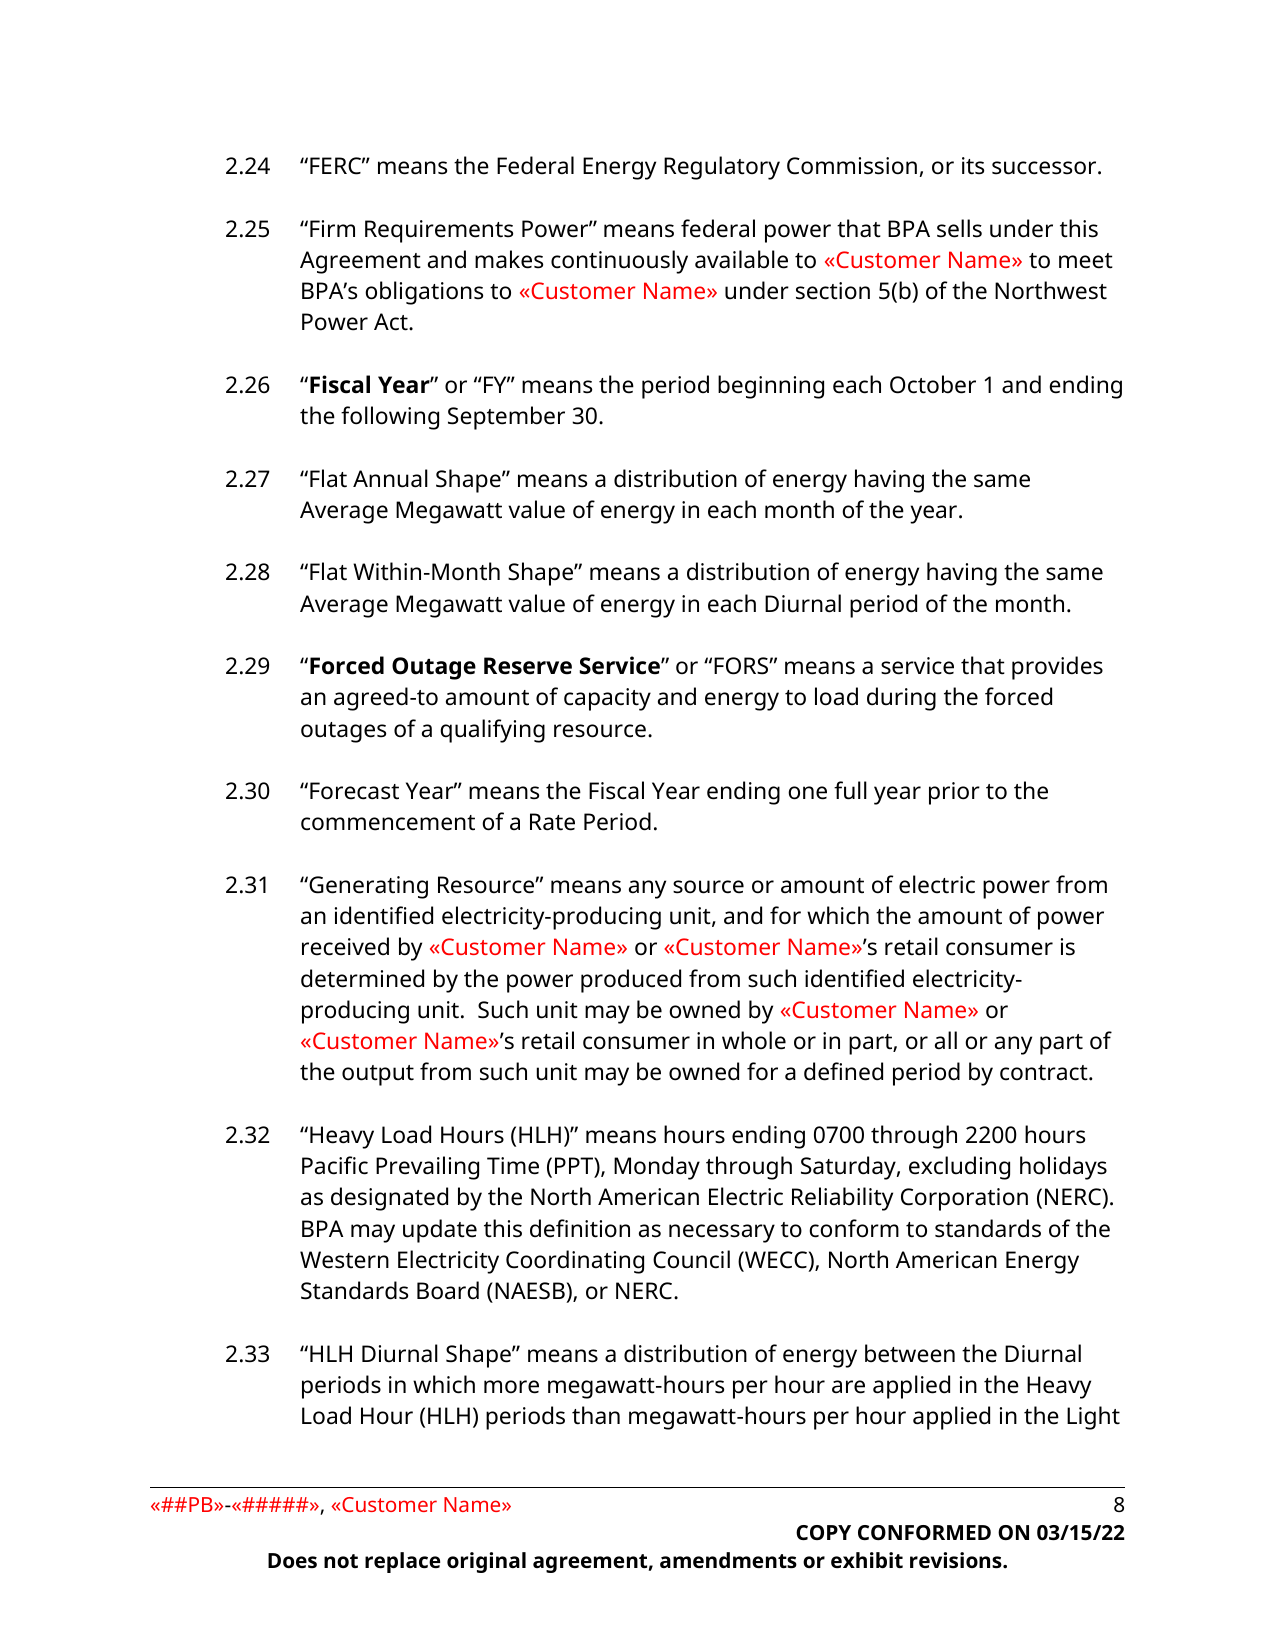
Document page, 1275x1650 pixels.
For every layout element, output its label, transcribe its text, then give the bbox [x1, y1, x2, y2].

text 2.32 “Heavy Load Hours (HLH)”(08/15/08 Version) means hours ending 0700 through 2200 hours Pacific Prevailing Time (PPT), Monday through Saturday, excluding holidays as designated by the North American Electric Reliability Corporation (NERC). BPA may update this definition as necessary to conform to standards of the Western Electricity Coordinating Council (WECC), North American Energy Standards Board (NAESB), or NERC. [225, 1119, 1125, 1306]
text 2.28 “Flat Within-Month Shape”(08/15/08 Version) means a distribution of energy having the same Average Megawatt value of energy in each Diurnal period of the month. [225, 556, 1125, 619]
text 2.29 “Forced Outage Reserve Service” or “FORS”(07/21/09 Version) means a service that provides an agreed-to amount of capacity and energy to load during the forced outages of a qualifying resource. [225, 650, 1125, 744]
text 2.24 “FERC”(08/15/08 Version) means the Federal Energy Regulatory Commission, or its successor. [225, 150, 1125, 181]
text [225, 1337, 1125, 1431]
text 2.26 “Fiscal Year” or “FY”(08/15/08 Version) means the period beginning each October 1 and ending the following September 30. [225, 369, 1125, 431]
text 2.27 “Flat Annual Shape”(08/15/08 Version) means a distribution of energy having the same Average Megawatt value of energy in each month of the year. [225, 462, 1125, 525]
text 2.31 “Generating Resource”(08/15/08 Version) means any source or amount of electric power from an identified electricity-producing unit, and for which the amount of power received by «Customer Name» or «Customer Name»’s retail consumer is determined by the power produced from such identified electricity-producing unit. Such unit may be owned by «Customer Name» or «Customer Name»’s retail consumer in whole or in part, or all or any part of the output from such unit may be owned for a defined period by contract. [225, 869, 1125, 1087]
text 2.30 “Forecast Year”(08/15/08 Version) means the Fiscal Year ending one full year prior to the commencement of a Rate Period. [225, 775, 1125, 837]
text 2.25 “Firm Requirements Power”(08/15/08 Version) means federal power that BPA sells under this Agreement and makes continuously available to «Customer Name» to meet BPA’s obligations to «Customer Name» under section 5(b) of the Northwest Power Act. [225, 212, 1125, 337]
